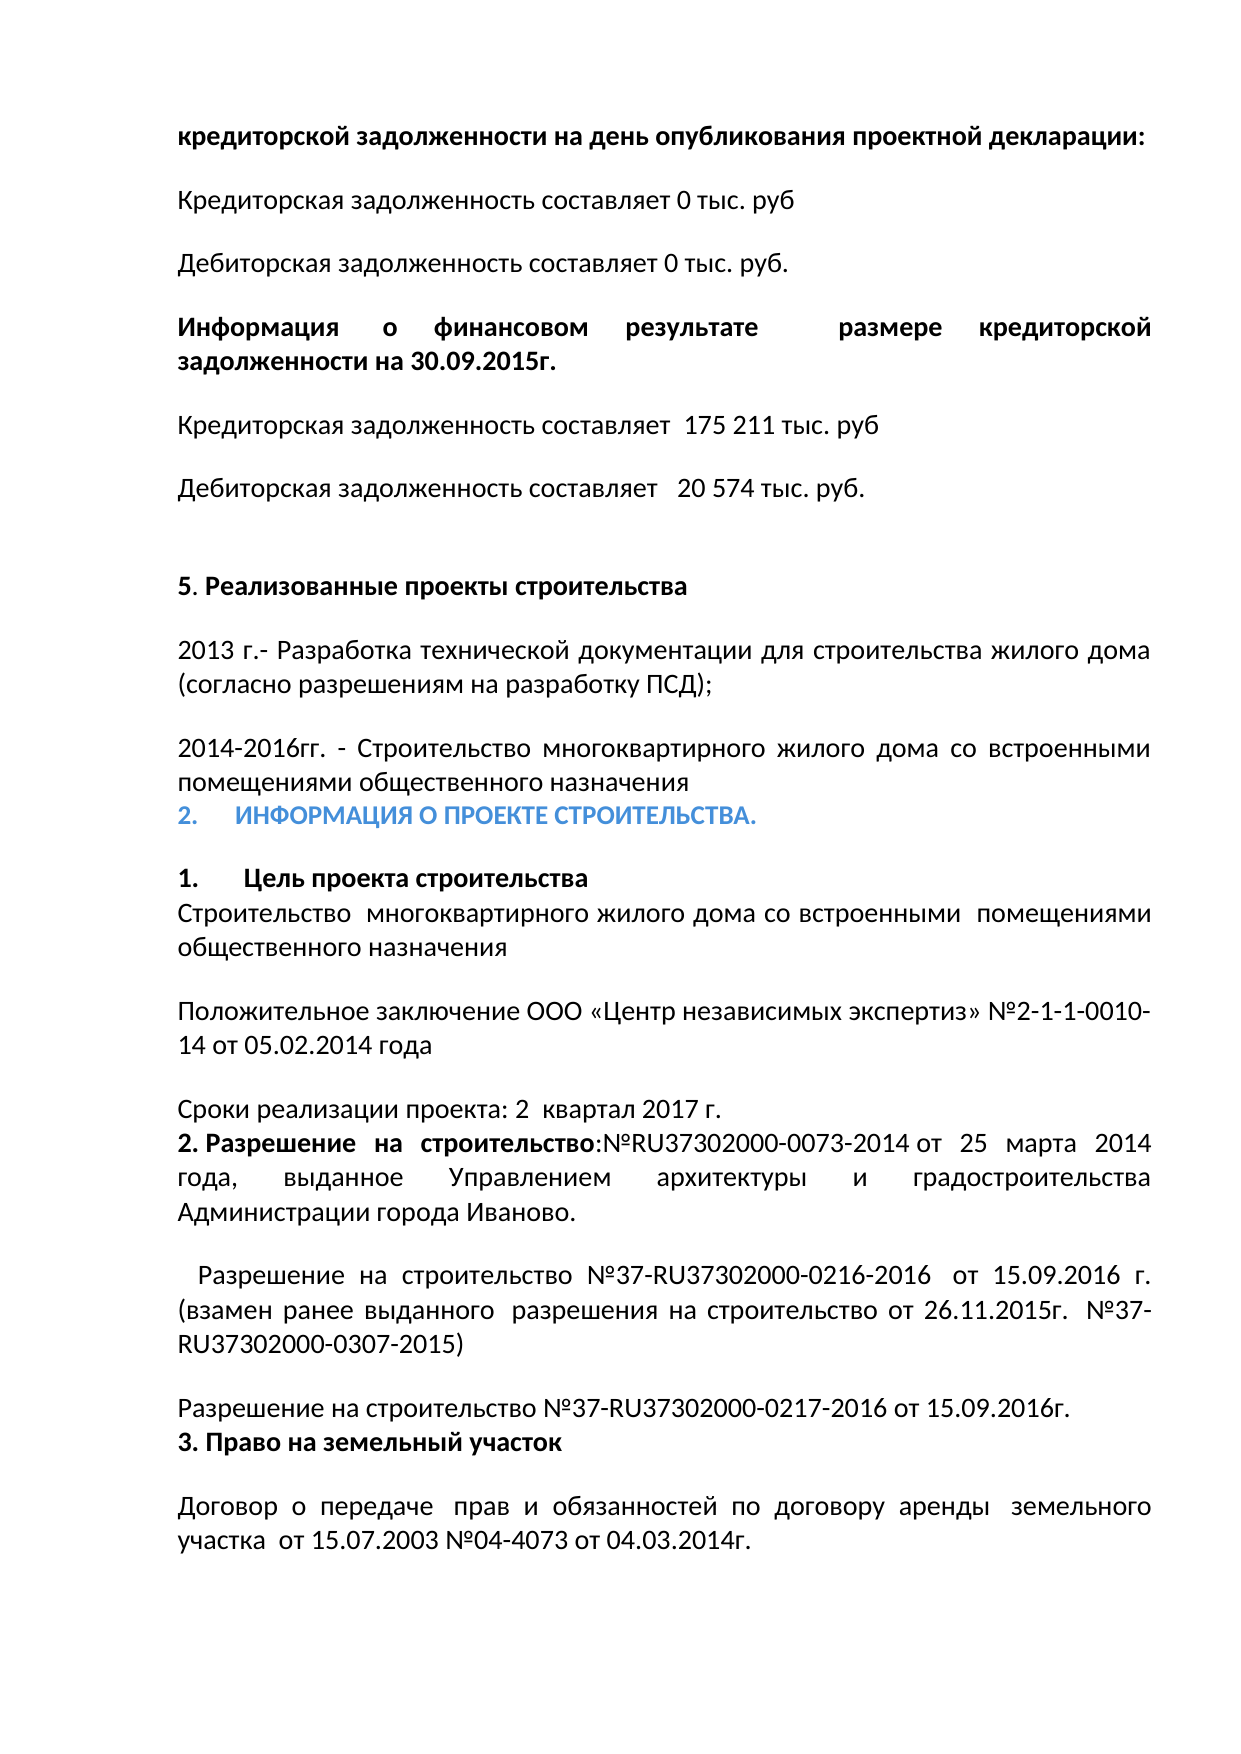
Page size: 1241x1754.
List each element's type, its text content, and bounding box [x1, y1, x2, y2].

table_cell 2. Разрешение на строительство:№RU37302000-0073-2014 от 25 марта 2014 года, выданное Управлением архитектуры и градостроительства Администрации города Иваново. Разрешение на строительство №37-RU37302000-0216-2016 от 15.09.2016 г. (взамен ранее выданного разрешения на строительство от 26.11.2015г. №37-RU37302000-0307-2015) Разрешение на строительство №37-RU37302000-0217-2016 от 15.09.2016г. [177, 1125, 1152, 1424]
table_cell Строительство многоквартирного жилого дома со встроенными помещениями общественного назначения Положительное заключение ООО «Центр независимых экспертиз» №2-1-1-0010-14 от 05.02.2014 года Сроки реализации проекта: 2 квартал 2017 г. [177, 895, 1152, 1125]
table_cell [177, 118, 1152, 568]
table_cell 5. Реализованные проекты строительства 2013 г.- Разработка технической документации для строительства жилого дома (согласно разрешениям на разработку ПСД); 2014-2016гг. - Строительство многоквартирного жилого дома со встроенными помещениями общественного назначения [177, 568, 1152, 798]
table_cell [177, 1424, 1152, 1586]
table_cell 2. ИНФОРМАЦИЯ О ПРОЕКТЕ СТРОИТЕЛЬСТВА. 1. Цель проекта строительства [177, 798, 1152, 895]
